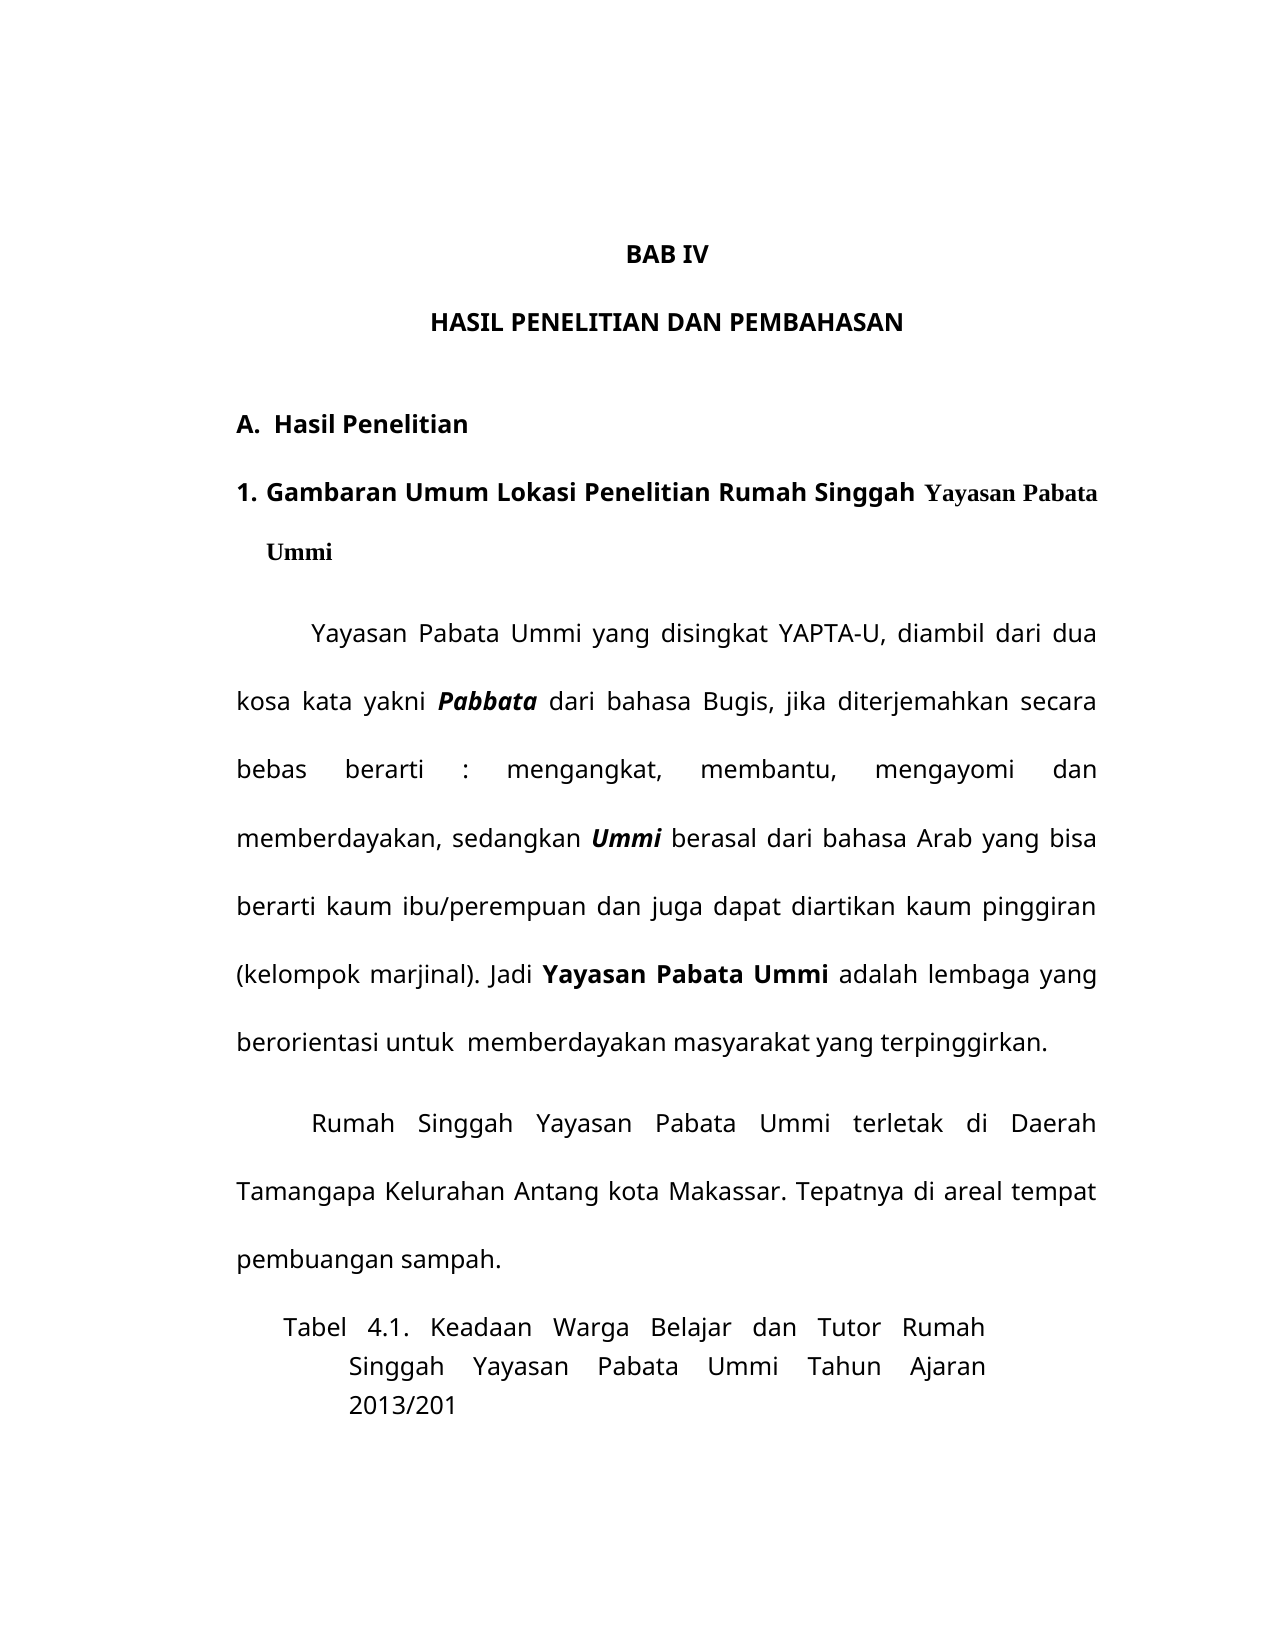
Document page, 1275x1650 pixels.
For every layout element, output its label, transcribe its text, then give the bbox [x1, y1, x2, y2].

text Rumah Singgah Yayasan Pabata Ummi terletak di Daerah Tamangapa Kelurahan Antang kota Makassar. Tepatnya di areal tempat pembuangan sampah. [236, 1105, 1098, 1276]
text HASIL PENELITIAN DAN PEMBAHASAN [236, 304, 1098, 338]
text Tabel 4.1. Keadaan Warga Belajar dan Tutor Rumah Singgah Yayasan Pabata Ummi Tahun Ajaran 2013/201 [283, 1309, 986, 1422]
text BAB IV [236, 236, 1098, 270]
text Yayasan Pabata Ummi yang disingkat YAPTA-U, diambil dari dua kosa kata yakni Pabbata dari bahasa Bugis, jika diterjemahkan secara bebas berarti : mengangkat, membantu, mengayomi dan memberdayakan, sedangkan Ummi berasal dari bahasa Arab yang bisa berarti kaum ibu/perempuan dan juga dapat diartikan kaum pinggiran (kelompok marjinal). Jadi Yayasan Pabata Ummi adalah lembaga yang berorientasi untuk memberdayakan masyarakat yang terpinggirkan. [236, 616, 1098, 1059]
list Gambaran Umum Lokasi Penelitian Rumah Singgah Yayasan Pabata Ummi [236, 475, 1098, 566]
list Hasil Penelitian [236, 407, 1098, 441]
